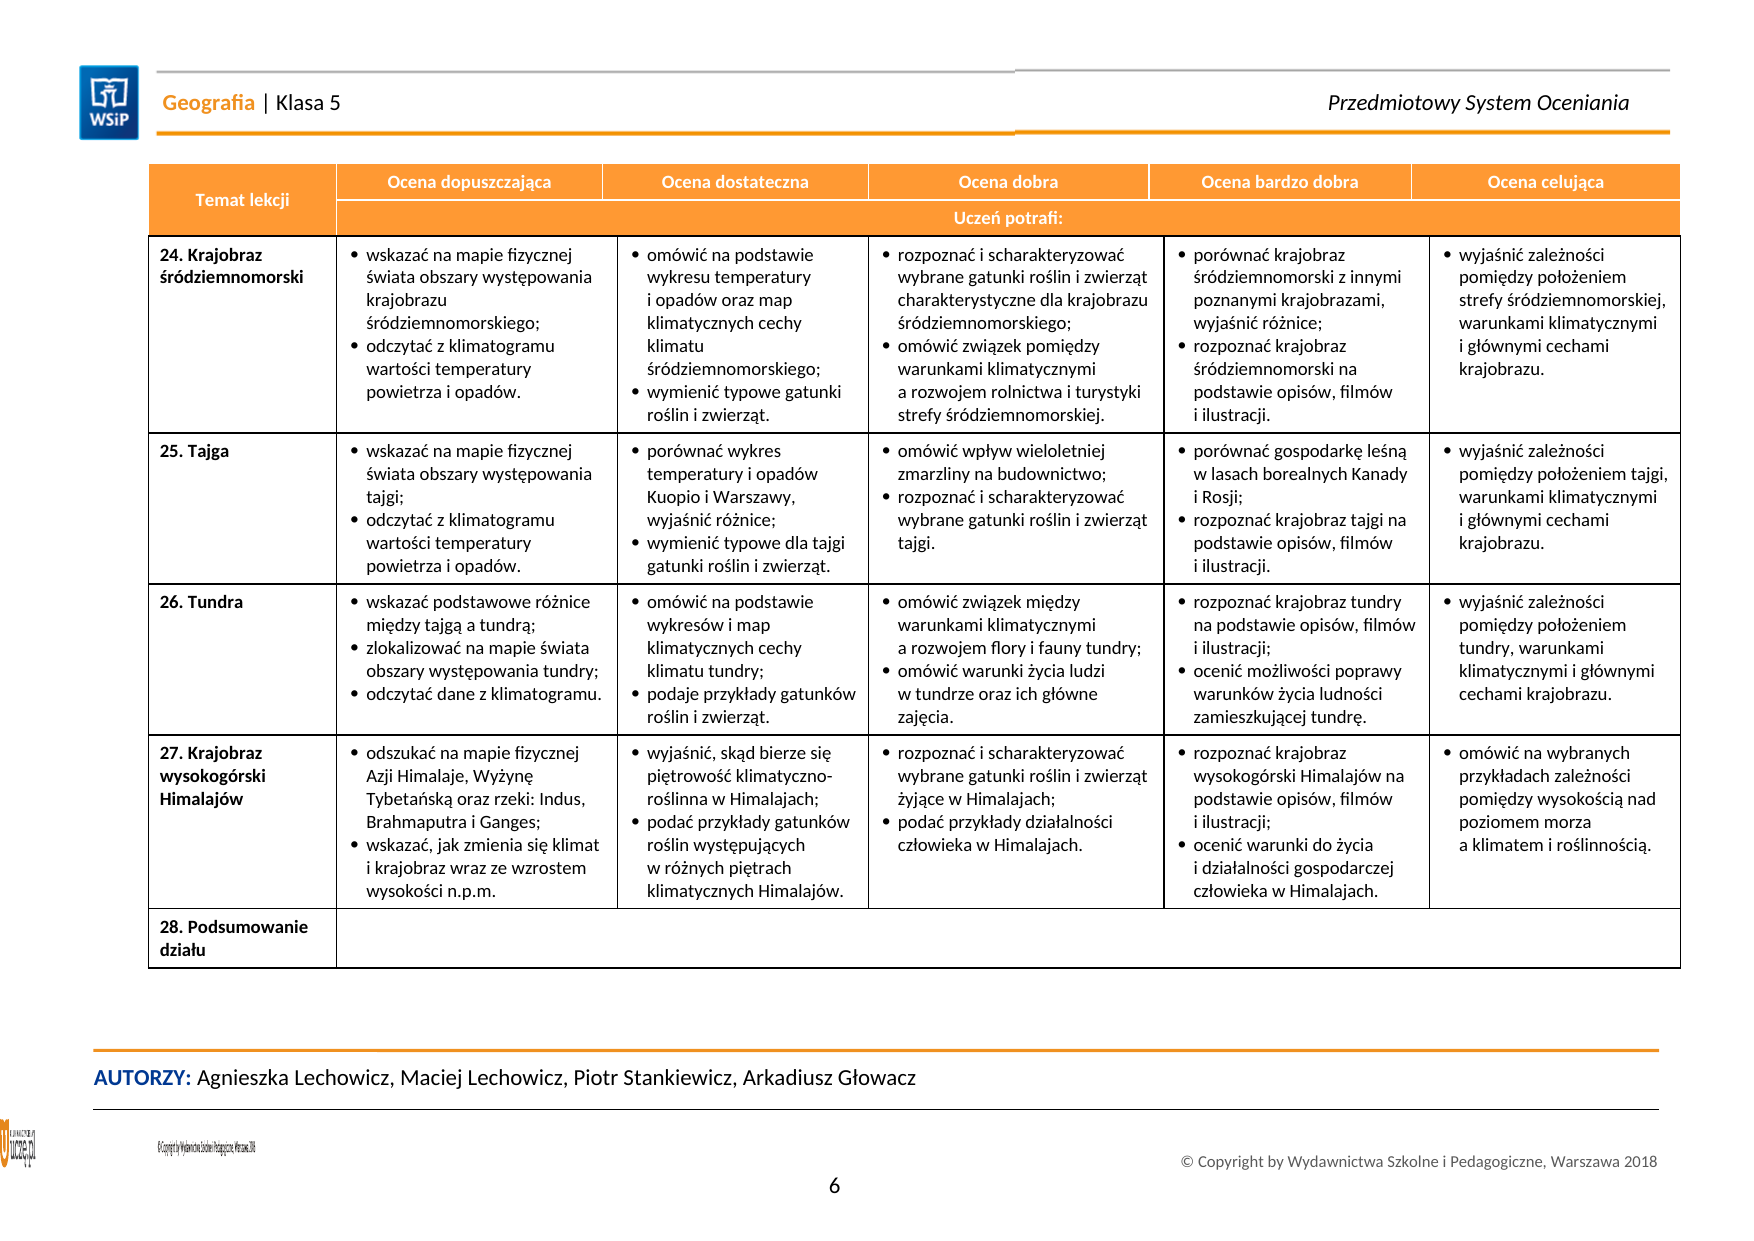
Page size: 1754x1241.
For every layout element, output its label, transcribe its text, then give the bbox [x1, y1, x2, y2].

table_cell rozpoznać i scharakteryzować wybrane gatunki roślin i zwierząt charakterystyczne dla krajobrazu śródziemnomorskiego; omówić związek pomiędzy warunkami klimatycznymi a rozwojem rolnictwa i turystyki strefy śródziemnomorskiej. [869, 237, 1163, 432]
table_cell porównać wykres temperatury i opadów Kuopio i Warszawy, wyjaśnić różnice; wymienić typowe dla tajgi gatunki roślin i zwierząt. [618, 434, 868, 583]
table_cell wyjaśnić zależności pomiędzy położeniem tundry, warunkami klimatycznymi i głównymi cechami krajobrazu. [1430, 585, 1680, 734]
table_cell odszukać na mapie fizycznej Azji Himalaje, Wyżynę Tybetańską oraz rzeki: Indus, Brahmaputra i Ganges; wskazać, jak zmienia się klimat i krajobraz wraz ze wzrostem wysokości n.p.m. [337, 736, 617, 908]
table_cell wskazać na mapie fizycznej świata obszary występowania krajobrazu śródziemnomorskiego; odczytać z klimatogramu wartości temperatury powietrza i opadów. [337, 237, 617, 432]
table_cell 27. Krajobraz wysokogórski Himalajów [149, 736, 336, 908]
table_cell wskazać podstawowe różnice między tajgą a tundrą; zlokalizować na mapie świata obszary występowania tundry; odczytać dane z klimatogramu. [337, 585, 617, 734]
table_header Temat lekcji [149, 164, 336, 235]
table_cell omówić na wybranych przykładach zależności pomiędzy wysokością nad poziomem morza a klimatem i roślinnością. [1430, 736, 1680, 908]
table_cell Uczeń potrafi: [337, 201, 1680, 235]
table_cell wskazać na mapie fizycznej świata obszary występowania tajgi; odczytać z klimatogramu wartości temperatury powietrza i opadów. [337, 434, 617, 583]
table_header Ocena dostateczna [603, 164, 868, 199]
table_header Ocena celująca [1412, 164, 1680, 199]
table_cell omówić na podstawie wykresów i map klimatycznych cechy klimatu tundry; podaje przykłady gatunków roślin i zwierząt. [618, 585, 868, 734]
table_cell 28. Podsumowanie działu [149, 909, 336, 967]
table_cell omówić na podstawie wykresu temperatury i opadów oraz map klimatycznych cechy klimatu śródziemnomorskiego; wymienić typowe gatunki roślin i zwierząt. [618, 237, 868, 432]
table_cell omówić wpływ wieloletniej zmarzliny na budownictwo; rozpoznać i scharakteryzować wybrane gatunki roślin i zwierząt tajgi. [869, 434, 1163, 583]
table_cell rozpoznać krajobraz wysokogórski Himalajów na podstawie opisów, filmów i ilustracji; ocenić warunki do życia i działalności gospodarczej człowieka w Himalajach. [1165, 736, 1429, 908]
table_header Ocena bardzo dobra [1150, 164, 1411, 199]
table_cell wyjaśnić zależności pomiędzy położeniem strefy śródziemnomorskiej, warunkami klimatycznymi i głównymi cechami krajobrazu. [1430, 237, 1680, 432]
table_header Ocena dopuszczająca [337, 164, 602, 199]
table_cell rozpoznać i scharakteryzować wybrane gatunki roślin i zwierząt żyjące w Himalajach; podać przykłady działalności człowieka w Himalajach. [869, 736, 1163, 908]
picture [0, 6, 1671, 164]
table_cell 26. Tundra [149, 585, 336, 734]
table_cell 25. Tajga [149, 434, 336, 583]
table_cell 24. Krajobraz śródziemnomorski [149, 237, 336, 432]
table_cell wyjaśnić, skąd bierze się piętrowość klimatyczno-roślinna w Himalajach; podać przykłady gatunków roślin występujących w różnych piętrach klimatycznych Himalajów. [618, 736, 868, 908]
table_cell rozpoznać krajobraz tundry na podstawie opisów, filmów i ilustracji; ocenić możliwości poprawy warunków życia ludności zamieszkującej tundrę. [1165, 585, 1429, 734]
table_cell porównać gospodarkę leśną w lasach borealnych Kanady i Rosji; rozpoznać krajobraz tajgi na podstawie opisów, filmów i ilustracji. [1165, 434, 1429, 583]
table_cell [337, 909, 1680, 967]
table_cell wyjaśnić zależności pomiędzy położeniem tajgi, warunkami klimatycznymi i głównymi cechami krajobrazu. [1430, 434, 1680, 583]
table_cell porównać krajobraz śródziemnomorski z innymi poznanymi krajobrazami, wyjaśnić różnice; rozpoznać krajobraz śródziemnomorski na podstawie opisów, filmów i ilustracji. [1165, 237, 1429, 432]
table_header Ocena dobra [869, 164, 1148, 199]
table_cell omówić związek między warunkami klimatycznymi a rozwojem flory i fauny tundry; omówić warunki życia ludzi w tundrze oraz ich główne zajęcia. [869, 585, 1163, 734]
